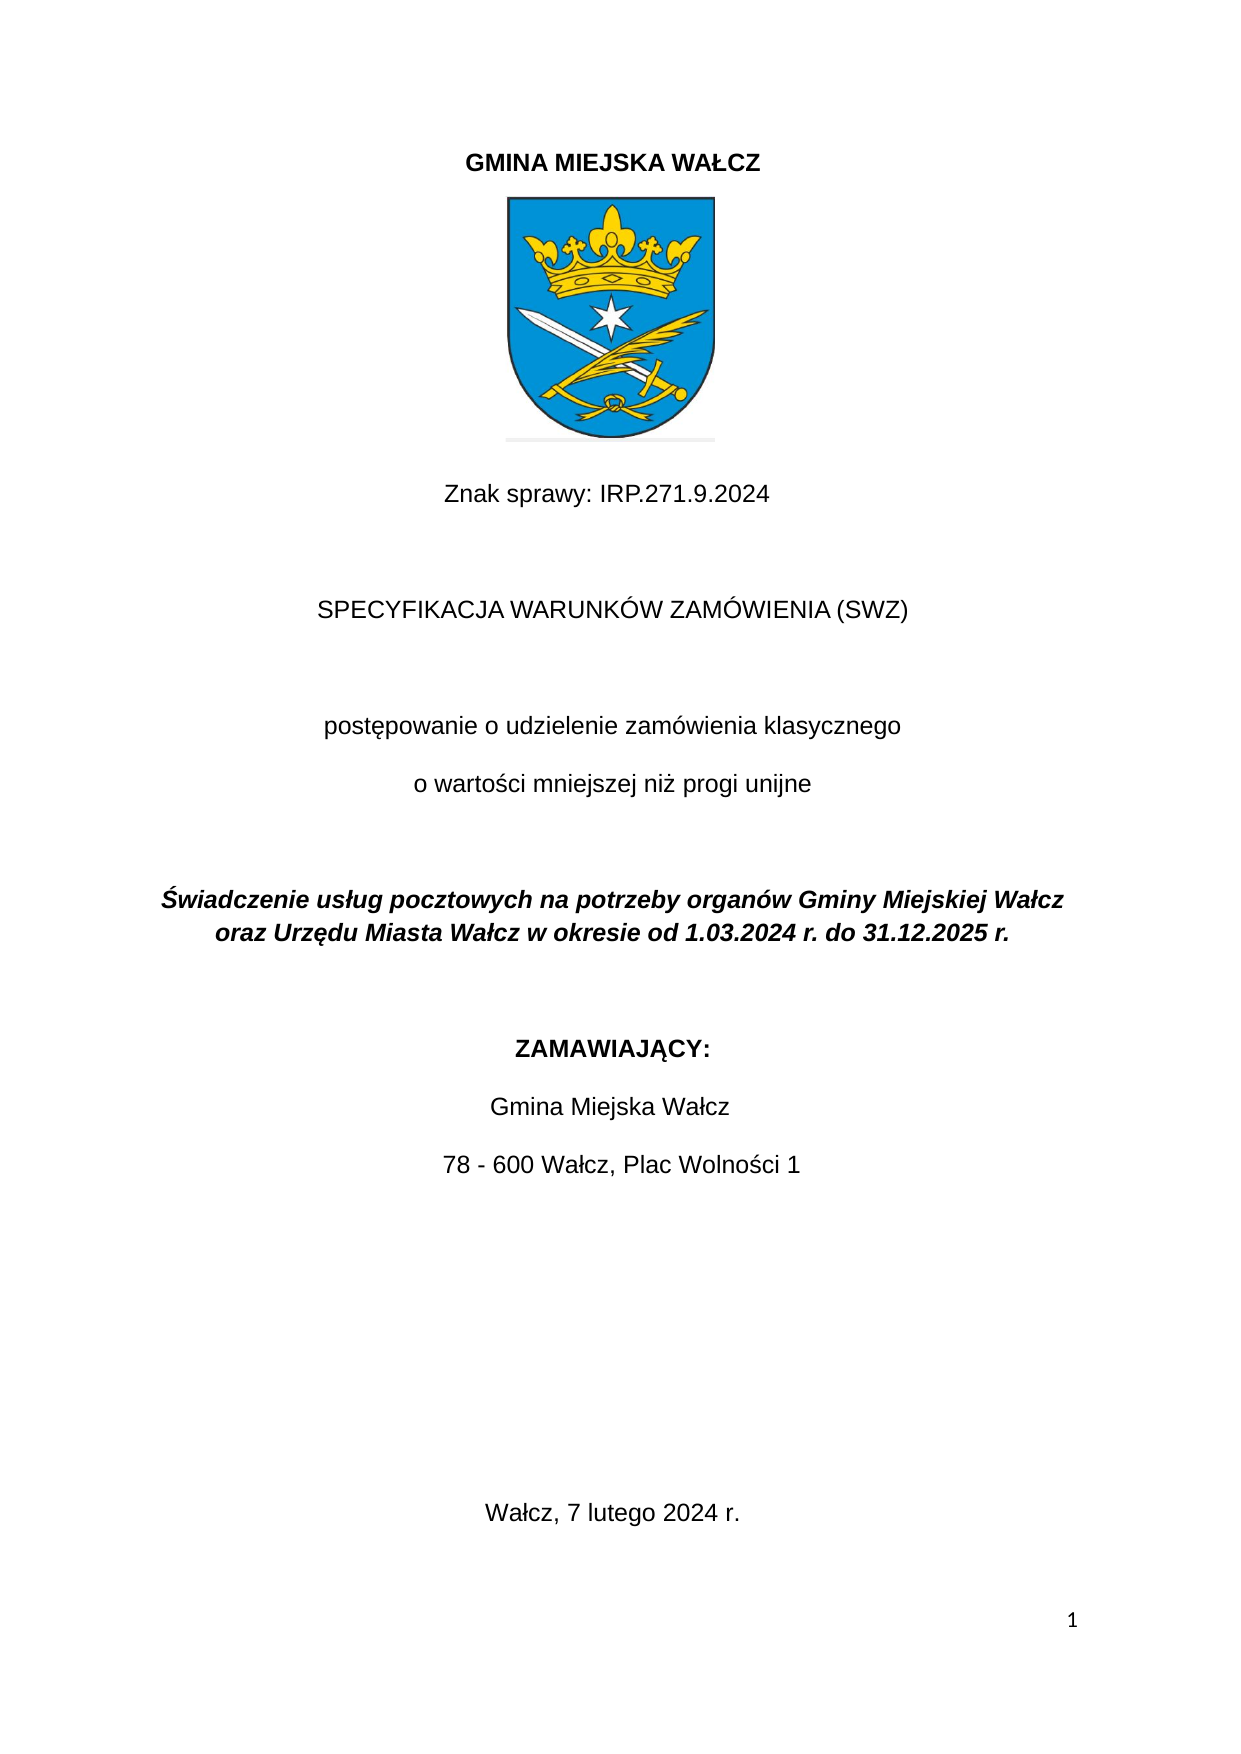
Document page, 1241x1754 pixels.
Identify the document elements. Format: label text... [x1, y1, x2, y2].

text SPECYFIKACJA WARUNKÓW ZAMÓWIENIA (SWZ) [148, 595, 1078, 624]
text 78 - 600 Wałcz, Plac Wolności 1 [165, 1150, 1078, 1179]
picture [593, 297, 631, 341]
picture [518, 308, 706, 421]
picture [524, 205, 700, 299]
text GMINA MIEJSKA WAŁCZ [148, 148, 1078, 176]
picture [505, 196, 715, 442]
text Gmina Miejska Wałcz [142, 1092, 1078, 1121]
text Znak sprawy: IRP.271.9.2024 [136, 479, 1078, 508]
text postępowanie o udzielenie zamówienia klasycznego [148, 711, 1078, 740]
text ZAMAWIAJĄCY: [148, 1034, 1078, 1063]
text Świadczenie usług pocztowych na potrzeby organów Gminy Miejskiej Wałcz oraz Urzędu Miasta Wałcz w okresie od 1.03.2024 r. do 31.12.2025 r. [148, 885, 1078, 947]
text o wartości mniejszej niż progi unijne [148, 769, 1078, 798]
text Wałcz, 7 lutego 2024 r. [148, 1498, 1078, 1527]
